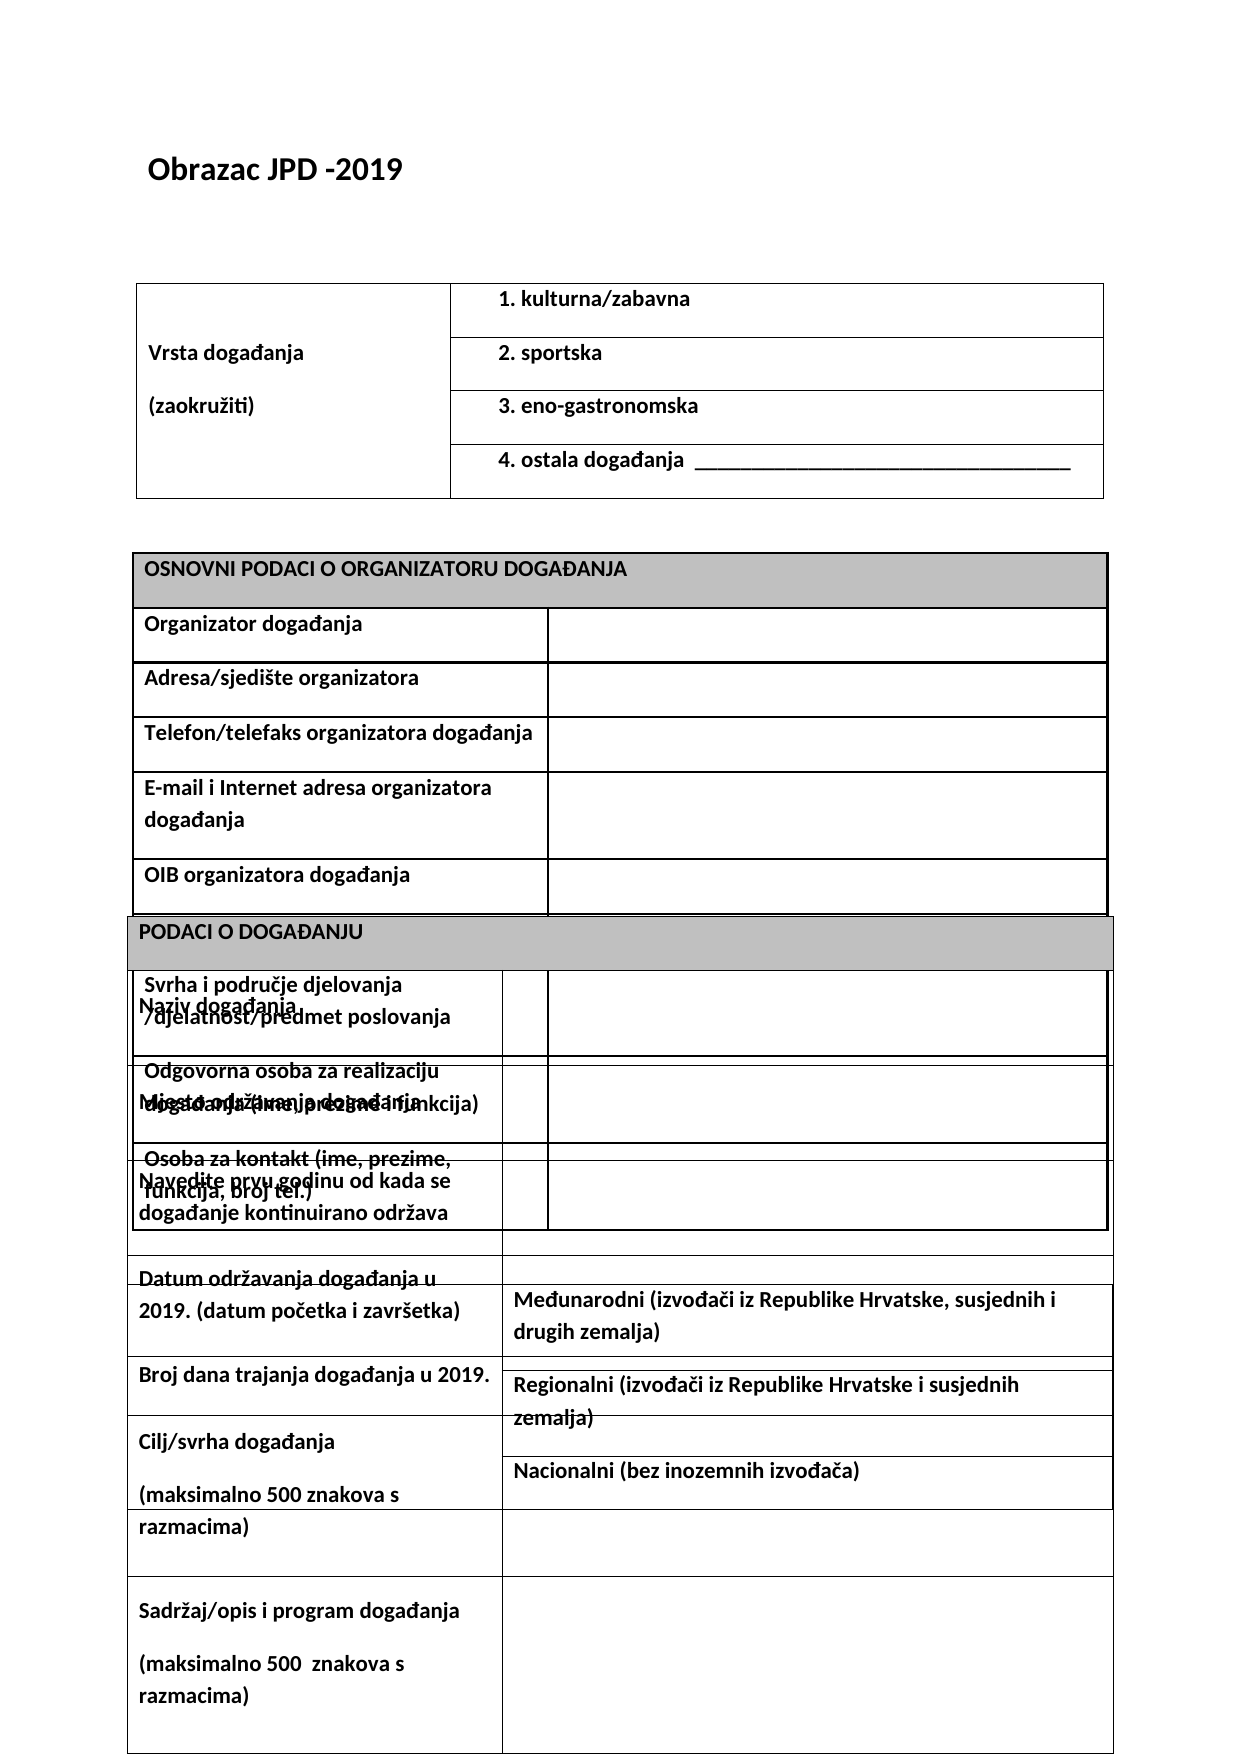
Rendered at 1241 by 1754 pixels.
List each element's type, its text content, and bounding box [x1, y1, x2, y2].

table_cell Broj dana trajanja događanja u 2019. [128, 1357, 502, 1415]
table_header PODACI O DOGAĐANJU [128, 917, 1113, 970]
table_header Vrsta događanja (zaokružiti) [137, 284, 450, 498]
table_cell Telefon/telefaks organizatora događanja [134, 718, 547, 771]
table_cell [503, 1357, 1113, 1415]
table_cell [503, 971, 1113, 1065]
table_cell 3. eno-gastronomska [451, 391, 1103, 444]
table_cell [549, 664, 1106, 716]
table_cell Naziv događanja [128, 971, 502, 1065]
table_cell [549, 860, 1106, 913]
table_cell Cilj/svrha događanja (maksimalno 500 znakova s razmacima) [128, 1416, 502, 1576]
table_cell [503, 1256, 1113, 1356]
table_cell E-mail i Internet adresa organizatora događanja [134, 773, 547, 858]
table_cell [503, 1416, 1113, 1576]
text Obrazac JPD -2019 [148, 148, 1093, 188]
table_cell Organizator događanja [134, 609, 547, 661]
table_cell [503, 1161, 1113, 1255]
table_cell [549, 718, 1106, 771]
table_cell [503, 1577, 1113, 1753]
table_cell Adresa/sjedište organizatora [134, 664, 547, 716]
table_cell Sadržaj/opis i program događanja (maksimalno 500 znakova s razmacima) [128, 1577, 502, 1753]
table_cell 2. sportska [451, 338, 1103, 390]
table_cell [503, 1066, 1113, 1160]
table_header OSNOVNI PODACI O ORGANIZATORU DOGAĐANJA [134, 554, 1106, 607]
table_cell OIB organizatora događanja [134, 860, 547, 913]
table_cell [549, 773, 1106, 858]
table_cell 4. ostala događanja _________________________________ [451, 445, 1103, 498]
table_header 1. kulturna/zabavna [451, 284, 1103, 337]
table_cell Navedite prvu godinu od kada se događanje kontinuirano održava [128, 1161, 502, 1255]
table_cell [549, 609, 1106, 661]
table_cell Datum održavanja događanja u 2019. (datum početka i završetka) [128, 1256, 502, 1356]
table_cell Mjesto održavanja događanja [128, 1066, 502, 1160]
